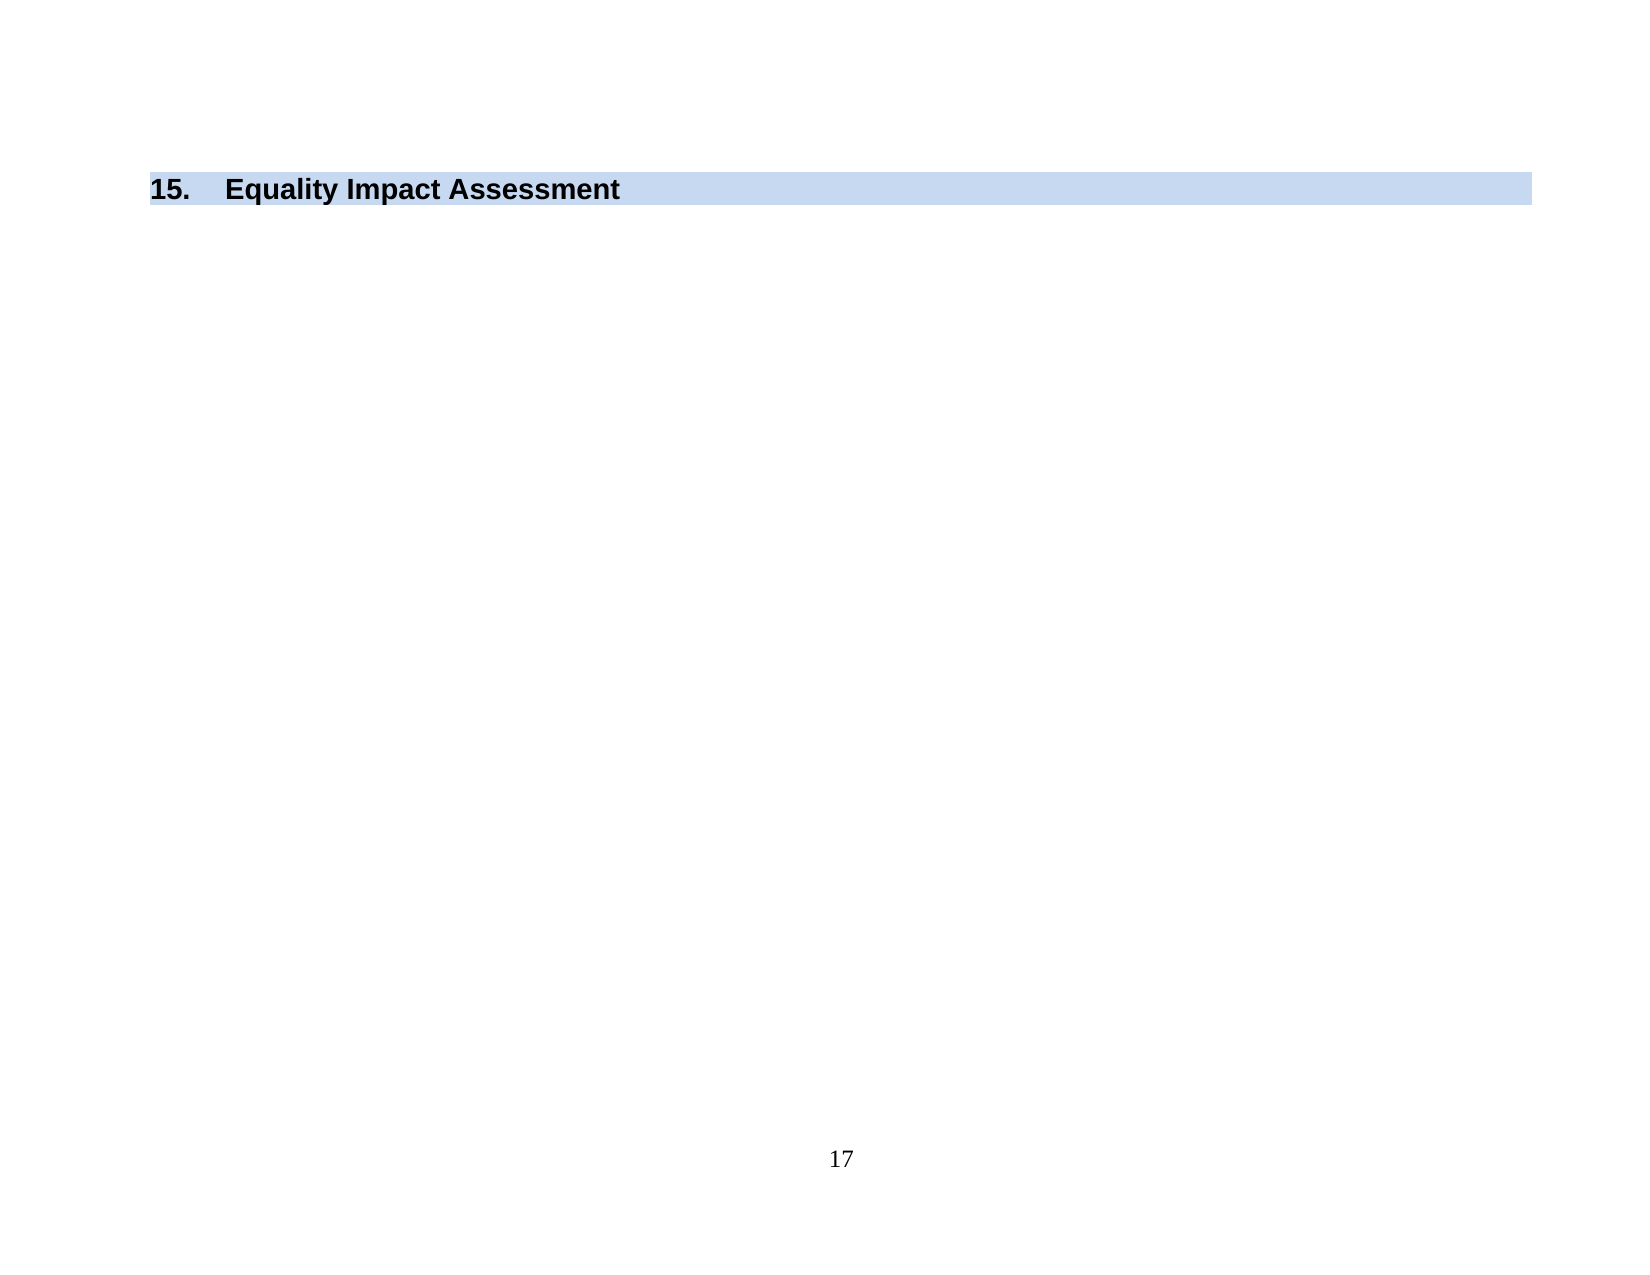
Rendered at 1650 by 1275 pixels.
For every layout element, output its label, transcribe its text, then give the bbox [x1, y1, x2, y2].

subtitle 15. Equality Impact Assessment [150, 172, 1532, 205]
